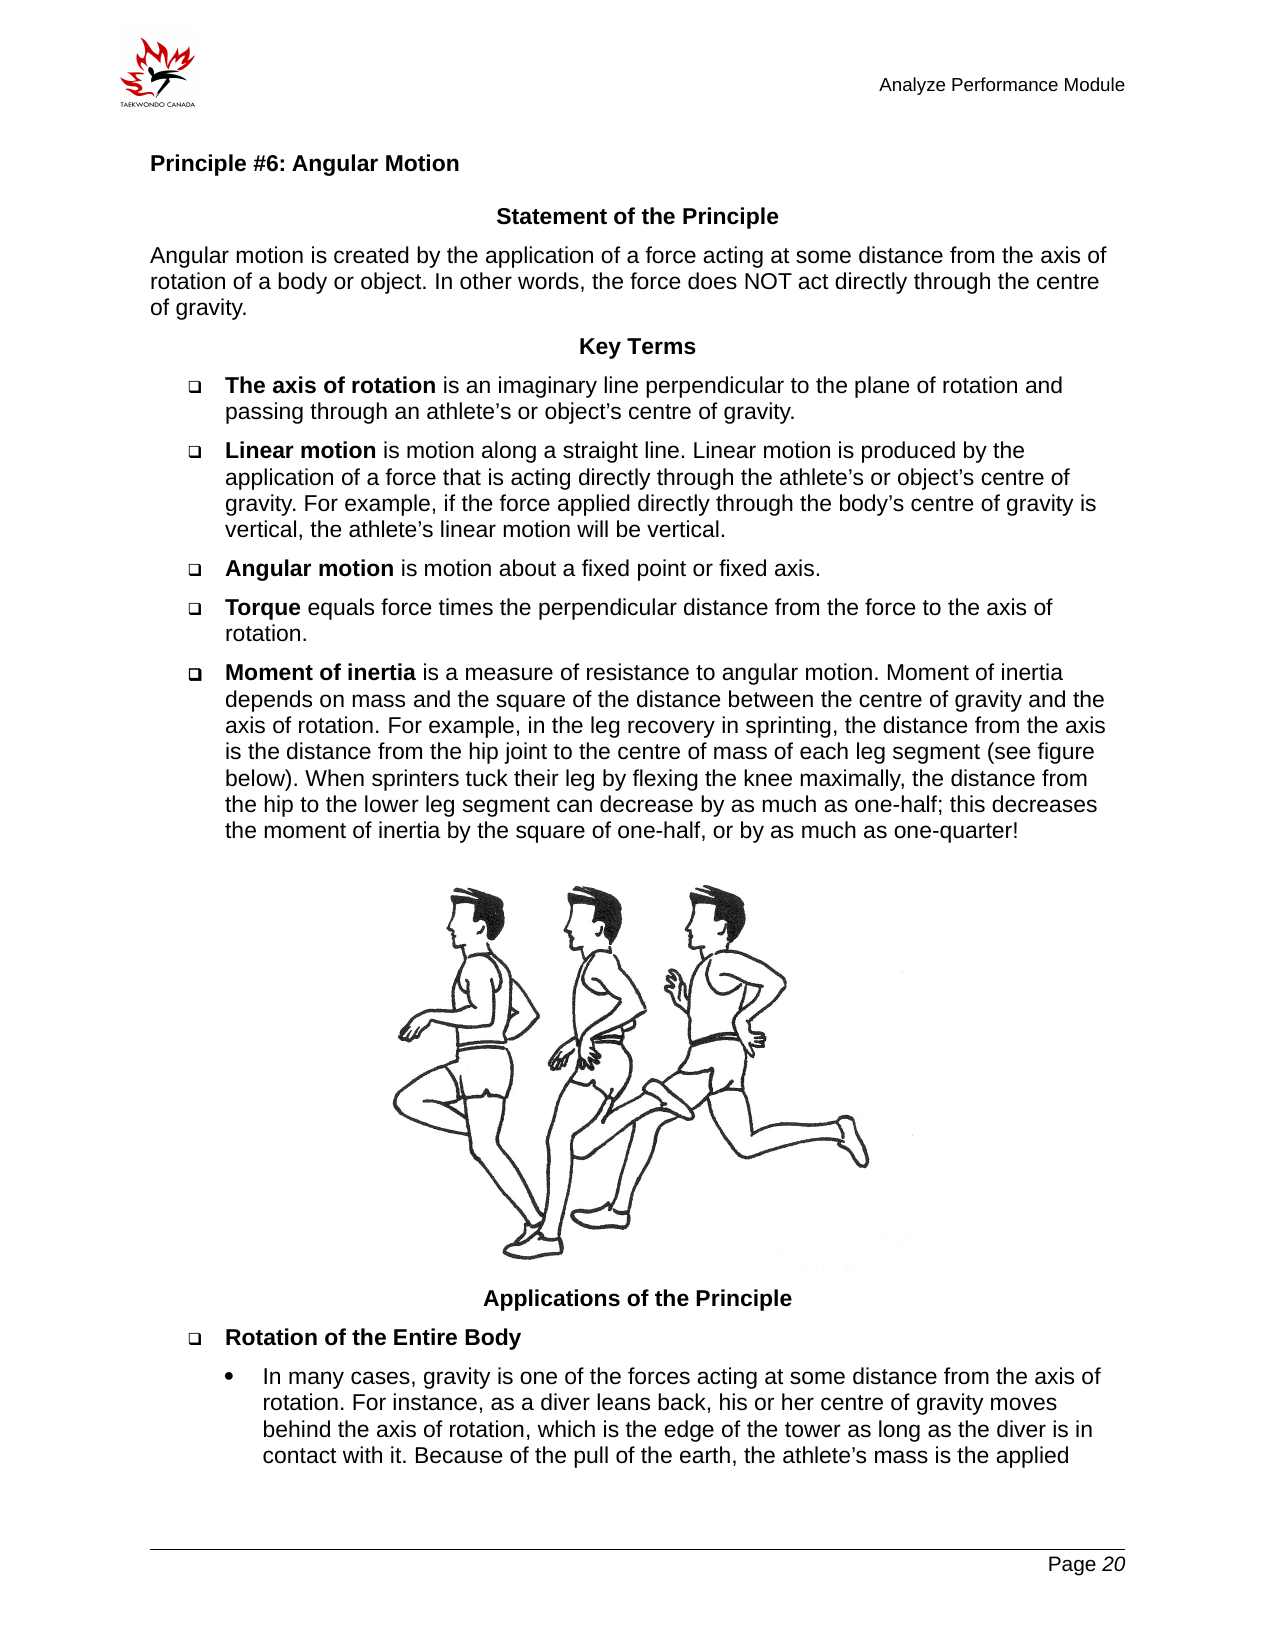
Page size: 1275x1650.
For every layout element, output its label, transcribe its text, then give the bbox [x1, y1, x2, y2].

text Moment of inertia is a measure of resistance to angular motion. Moment of inertia depends on mass and the square of the distance between the centre of gravity and the axis of rotation. For example, in the leg recovery in sprinting, the distance from the axis is the distance from the hip joint to the centre of mass of each leg segment (see figure below). When sprinters tuck their leg by flexing the knee maximally, the distance from the hip to the lower leg segment can decrease by as much as one-half; this decreases the moment of inertia by the square of one-half, or by as much as one-quarter! [187, 659, 1125, 844]
picture [115, 27, 199, 109]
subtitle Applications of the Principle [150, 1285, 1125, 1312]
text Linear motion is motion along a straight line. Linear motion is produced by the application of a force that is acting directly through the athlete’s or object’s centre of gravity. For example, if the force applied directly through the body’s centre of gravity is vertical, the athlete’s linear motion will be vertical. [187, 437, 1125, 543]
text Angular motion is motion about a fixed point or fixed axis. [187, 555, 1125, 581]
text The axis of rotation is an imaginary line perpendicular to the plane of rotation and passing through an athlete’s or object’s centre of gravity. [187, 372, 1125, 425]
text Torque equals force times the perpendicular distance from the force to the axis of rotation. [187, 594, 1125, 647]
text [225, 1363, 1125, 1468]
subtitle Key Terms [150, 333, 1125, 359]
subtitle Statement of the Principle [150, 203, 1125, 229]
picture [360, 856, 915, 1273]
subtitle Principle #6: Angular Motion [150, 150, 1125, 176]
text Rotation of the Entire Body [187, 1324, 1125, 1351]
text Angular motion is created by the application of a force acting at some distance from the axis of rotation of a body or object. In other words, the force does NOT act directly through the centre of gravity. [150, 242, 1125, 321]
